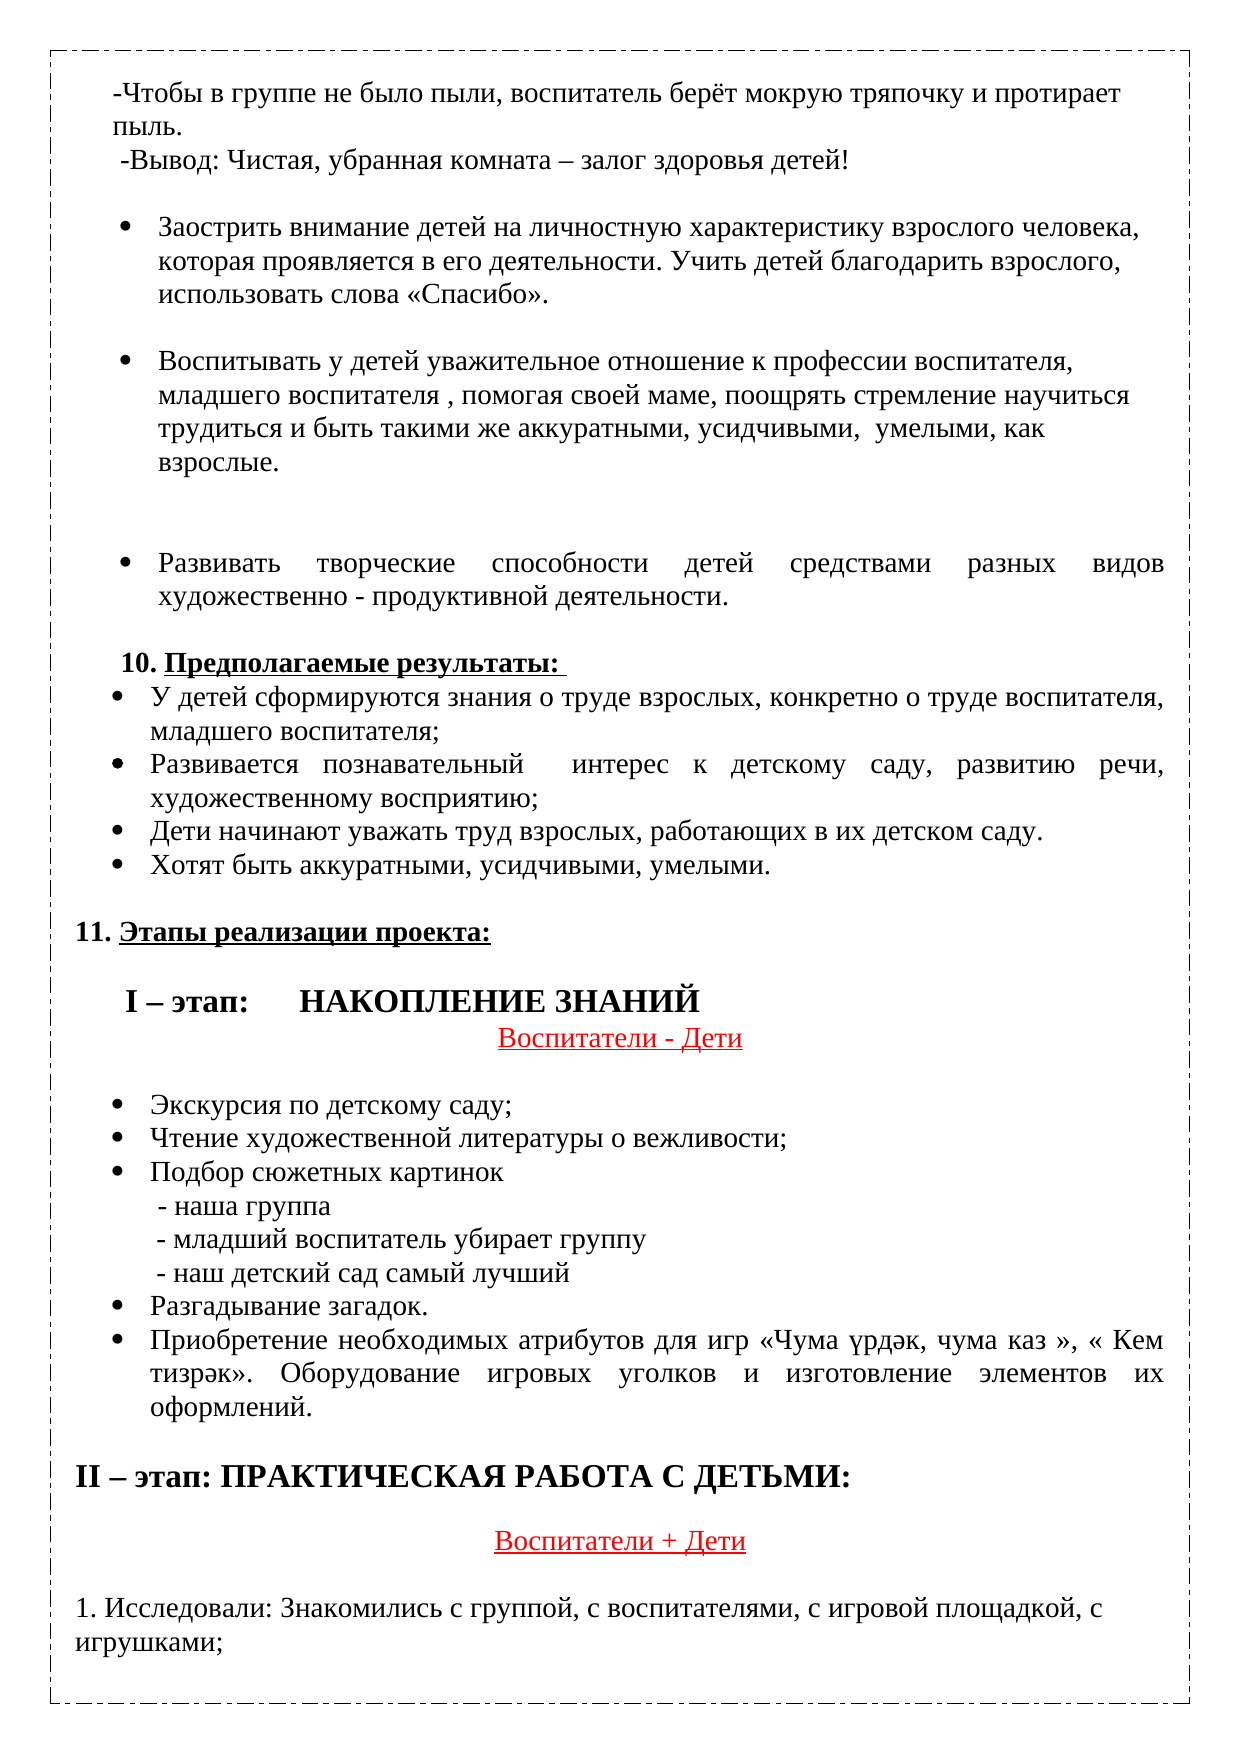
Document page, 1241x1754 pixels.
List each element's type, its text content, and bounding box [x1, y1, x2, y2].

list Развивается познавательный интерес к детскому саду, развитию речи, художественному восприятию; [112, 746, 1165, 813]
list Подбор сюжетных картинок [112, 1154, 1165, 1188]
list Развивать творческие способности детей средствами разных видов художественно - продуктивной деятельности. [120, 545, 1165, 612]
list Разгадывание загадок. [112, 1288, 1165, 1322]
text -Вывод: Чистая, убранная комната – залог здоровья детей! [112, 142, 1165, 176]
text 11. Этапы реализации проекта: [75, 914, 1165, 948]
list Дети начинают уважать труд взрослых, работающих в их детском саду. [112, 813, 1165, 847]
text 10. Предполагаемые результаты: [120, 646, 1165, 679]
list Чтение художественной литературы о вежливости; [112, 1120, 1165, 1154]
list Заострить внимание детей на личностную характеристику взрослого человека, которая проявляется в его деятельности. Учить детей благодарить взрослого, использовать слова «Спасибо». [120, 209, 1165, 310]
text Воспитатели - Дети [75, 1020, 1165, 1053]
text 1. Исследовали: Знакомились с группой, с воспитателями, с игровой площадкой, с игрушками; [75, 1590, 1165, 1657]
list У детей сформируются знания о труде взрослых, конкретно о труде воспитателя, младшего воспитателя; [112, 679, 1165, 746]
list Воспитывать у детей уважительное отношение к профессии воспитателя, младшего воспитателя , помогая своей маме, поощрять стремление научиться трудиться и быть такими же аккуратными, усидчивыми, умелыми, как взрослые. [120, 343, 1165, 478]
text Воспитатели + Дети [75, 1523, 1165, 1557]
text I – этап: НАКОПЛЕНИЕ ЗНАНИЙ [75, 981, 1165, 1020]
list Хотят быть аккуратными, усидчивыми, умелыми. [112, 847, 1165, 881]
text - младший воспитатель убирает группу [112, 1221, 1165, 1255]
text - наша группа [150, 1188, 1165, 1221]
text -Чтобы в группе не было пыли, воспитатель берёт мокрую тряпочку и протирает пыль. [112, 75, 1165, 142]
text II – этап: ПРАКТИЧЕСКАЯ РАБОТА С ДЕТЬМИ: [75, 1456, 1165, 1494]
list Экскурсия по детскому саду; [112, 1087, 1165, 1120]
list Приобретение необходимых атрибутов для игр «Чума үрдәк, чума каз », « Кем тизрәк». Оборудование игровых уголков и изготовление элементов их оформлений. [112, 1322, 1165, 1423]
text - наш детский сад самый лучший [112, 1255, 1165, 1288]
